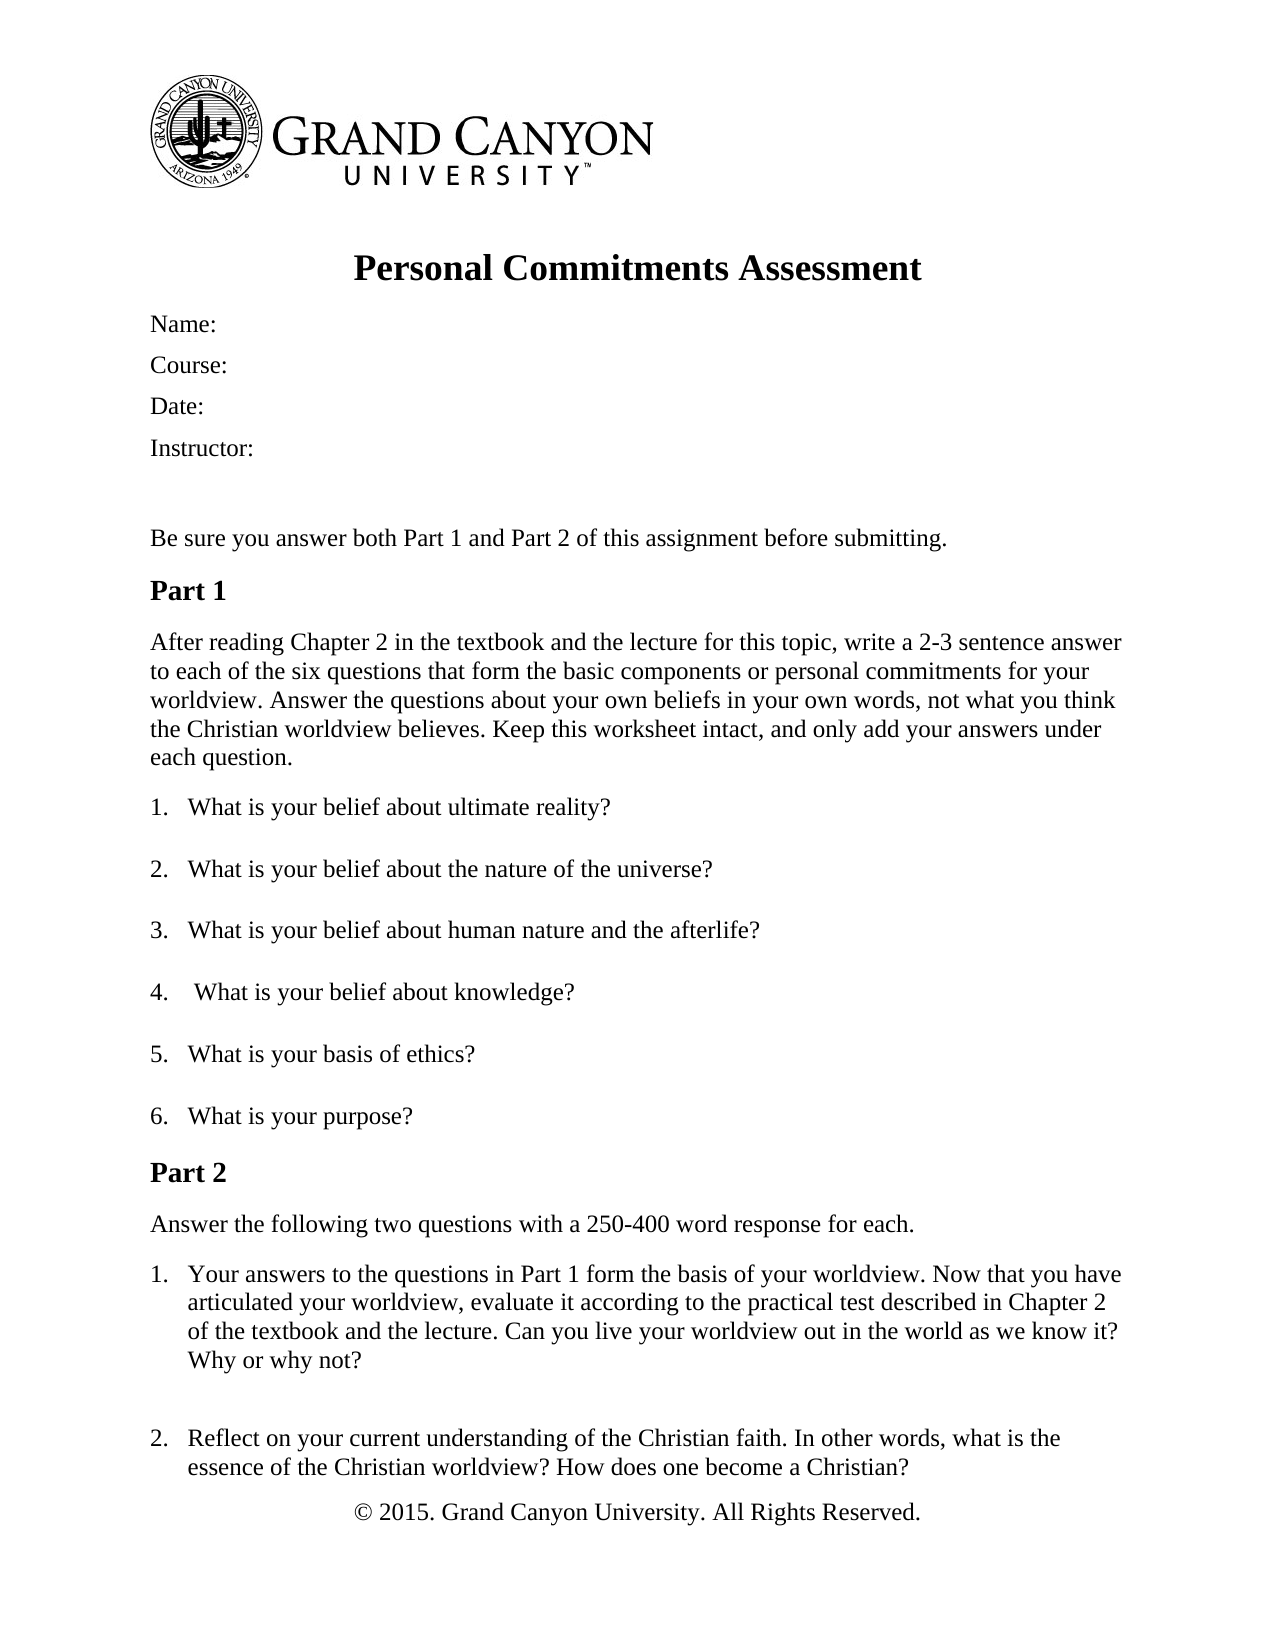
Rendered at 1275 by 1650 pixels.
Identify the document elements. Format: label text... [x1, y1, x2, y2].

text Answer the following two questions with a 250-400 word response for each. [150, 1209, 1125, 1238]
list What is your belief about knowledge? [150, 977, 1125, 1006]
text After reading Chapter 2 in the textbook and the lecture for this topic, write a 2-3 sentence answer to each of the six questions that form the basic components or personal commitments for your worldview. Answer the questions about your own beliefs in your own words, not what you think the Christian worldview believes. Keep this worksheet intact, and only add your answers under each question. [150, 627, 1125, 771]
list Your answers to the questions in Part 1 form the basis of your worldview. Now that you have articulated your worldview, evaluate it according to the practical test described in Chapter 2 of the textbook and the lecture. Can you live your worldview out in the world as we know it? Why or why not? [150, 1259, 1125, 1374]
text Part 1 [150, 573, 1125, 607]
list What is your belief about human nature and the afterlife? [150, 916, 1125, 944]
list What is your purpose? [150, 1101, 1125, 1130]
text Part 2 [150, 1155, 1125, 1188]
text Date: [150, 391, 1125, 420]
text Be sure you answer both Part 1 and Part 2 of this assignment before submitting. [150, 523, 1125, 552]
list What is your belief about ultimate reality? [150, 792, 1125, 821]
list What is your basis of ethics? [150, 1039, 1125, 1068]
text Name: [150, 309, 1125, 338]
text Course: [150, 350, 1125, 379]
list Reflect on your current understanding of the Christian faith. In other words, what is the essence of the Christian worldview? How does one become a Christian? [150, 1423, 1125, 1481]
text Personal Commitments Assessment [150, 245, 1125, 288]
text Instructor: [150, 433, 1125, 461]
picture [150, 75, 654, 188]
list What is your belief about the nature of the universe? [150, 854, 1125, 883]
